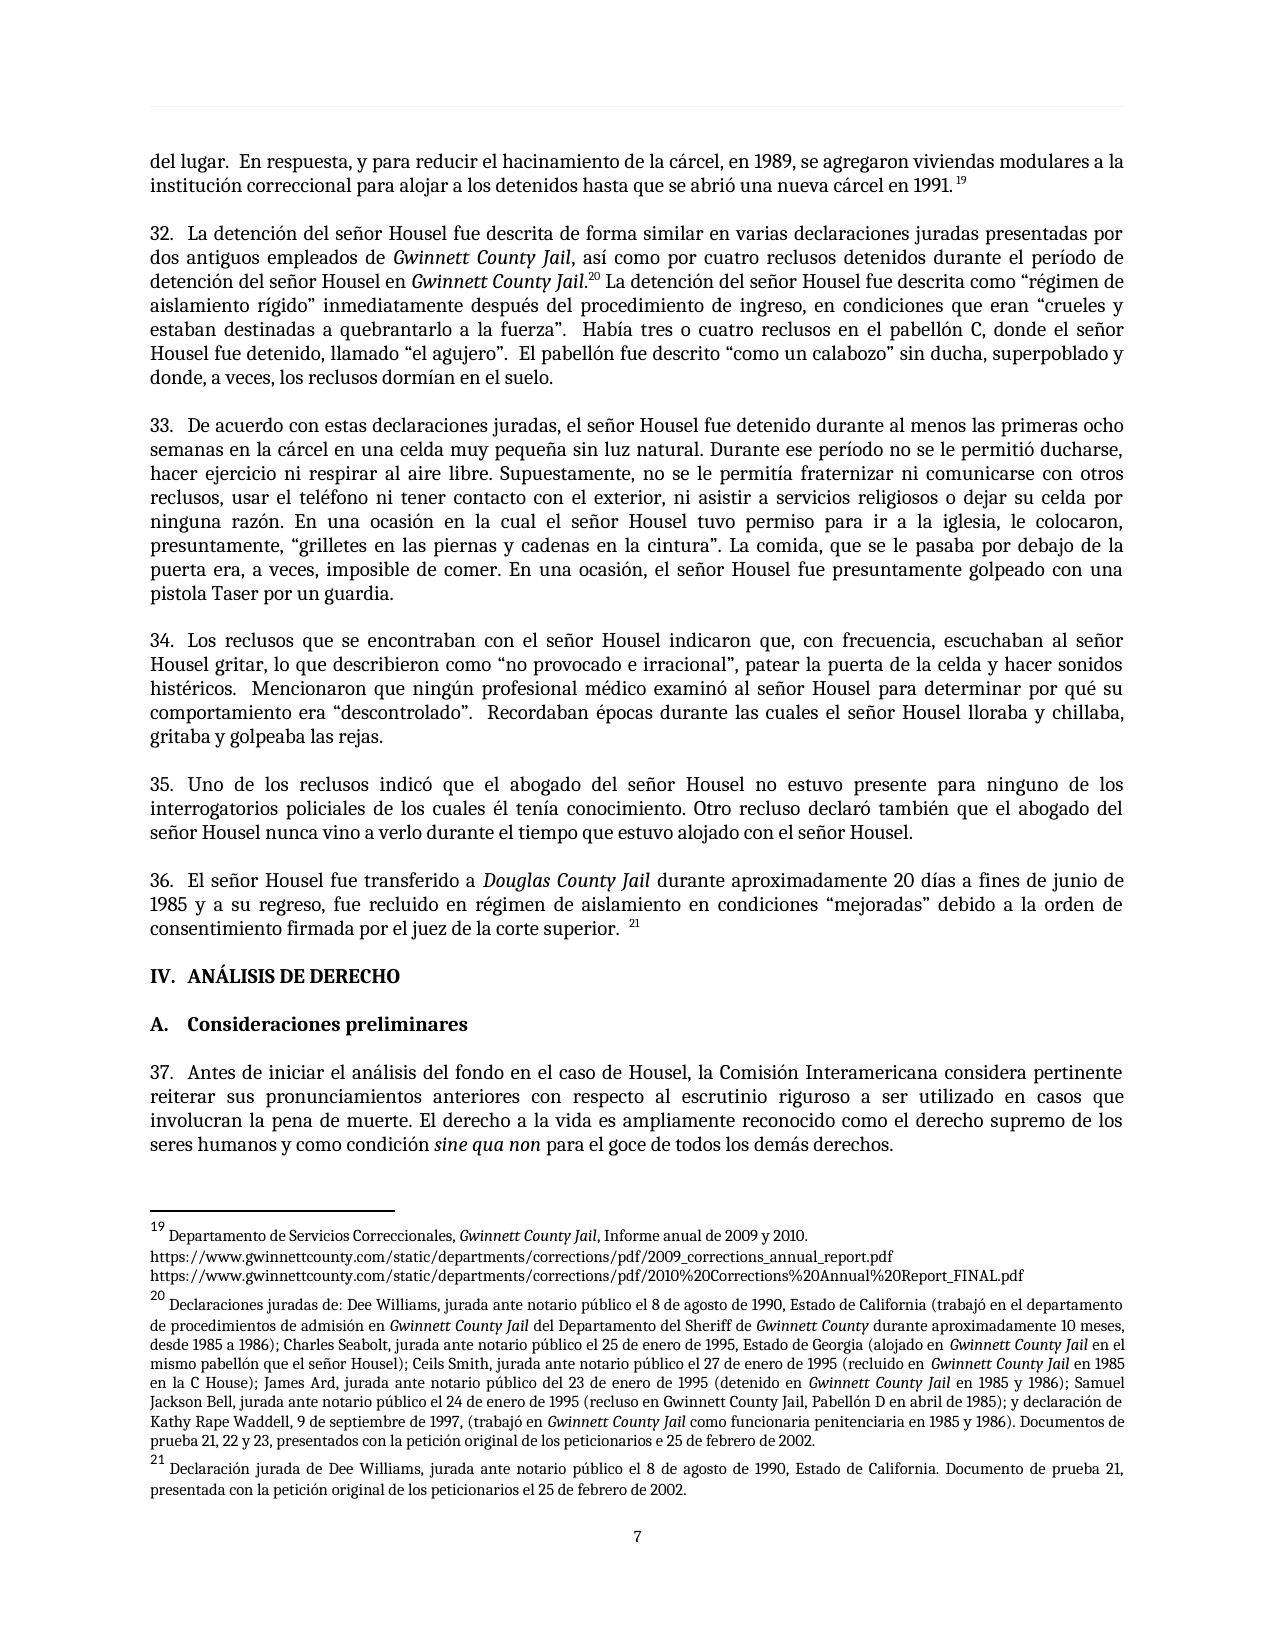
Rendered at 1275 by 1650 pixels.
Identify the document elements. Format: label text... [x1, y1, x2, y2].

subtitle ANÁLISIS DE DERECHO [150, 964, 1125, 988]
list Los reclusos que se encontraban con el señor Housel indicaron que, con frecuencia, escuchaban al señor Housel gritar, lo que describieron como “no provocado e irracional”, patear la puerta de la celda y hacer sonidos histéricos. Mencionaron que ningún profesional médico examinó al señor Housel para determinar por qué su comportamiento era “descontrolado”. Recordaban épocas durante las cuales el señor Housel lloraba y chillaba, gritaba y golpeaba las rejas. [150, 629, 1125, 749]
list Antes de iniciar el análisis del fondo en el caso de Housel, la Comisión Interamericana considera pertinente reiterar sus pronunciamientos anteriores con respecto al escrutinio riguroso a ser utilizado en casos que involucran la pena de muerte. El derecho a la vida es ampliamente reconocido como el derecho supremo de los seres humanos y como condición sine qua non para el goce de todos los demás derechos. [150, 1060, 1125, 1156]
text 32. La detención del señor Housel fue descrita de forma similar en varias declaraciones juradas presentadas por dos antiguos empleados de Gwinnett County Jail, así como por cuatro reclusos detenidos durante el período de detención del señor Housel en Gwinnett County Jail. La detención del señor Housel fue descrita como “régimen de aislamiento rígido” inmediatamente después del procedimiento de ingreso, en condiciones que eran “crueles y estaban destinadas a quebrantarlo a la fuerza”. Había tres o cuatro reclusos en el pabellón C, donde el señor Housel fue detenido, llamado “el agujero”. El pabellón fue descrito “como un calabozo” sin ducha, superpoblado y donde, a veces, los reclusos dormían en el suelo. [150, 222, 1125, 389]
list El señor Housel fue transferido a Douglas County Jail durante aproximadamente 20 días a fines de junio de 1985 y a su regreso, fue recluido en régimen de aislamiento en condiciones “mejoradas” debido a la orden de consentimiento firmada por el juez de la corte superior. [150, 869, 1125, 941]
list De acuerdo con estas declaraciones juradas, el señor Housel fue detenido durante al menos las primeras ocho semanas en la cárcel en una celda muy pequeña sin luz natural. Durante ese período no se le permitió ducharse, hacer ejercicio ni respirar al aire libre. Supuestamente, no se le permitía fraternizar ni comunicarse con otros reclusos, usar el teléfono ni tener contacto con el exterior, ni asistir a servicios religiosos o dejar su celda por ninguna razón. En una ocasión en la cual el señor Housel tuvo permiso para ir a la iglesia, le colocaron, presuntamente, “grilletes en las piernas y cadenas en la cintura”. La comida, que se le pasaba por debajo de la puerta era, a veces, imposible de comer. En una ocasión, el señor Housel fue presuntamente golpeado con una pistola Taser por un guardia. [150, 413, 1125, 605]
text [150, 150, 1125, 198]
list Uno de los reclusos indicó que el abogado del señor Housel no estuvo presente para ninguno de los interrogatorios policiales de los cuales él tenía conocimiento. Otro recluso declaró también que el abogado del señor Housel nunca vino a verlo durante el tiempo que estuvo alojado con el señor Housel. [150, 773, 1125, 845]
subtitle Consideraciones preliminares [150, 1012, 1125, 1036]
